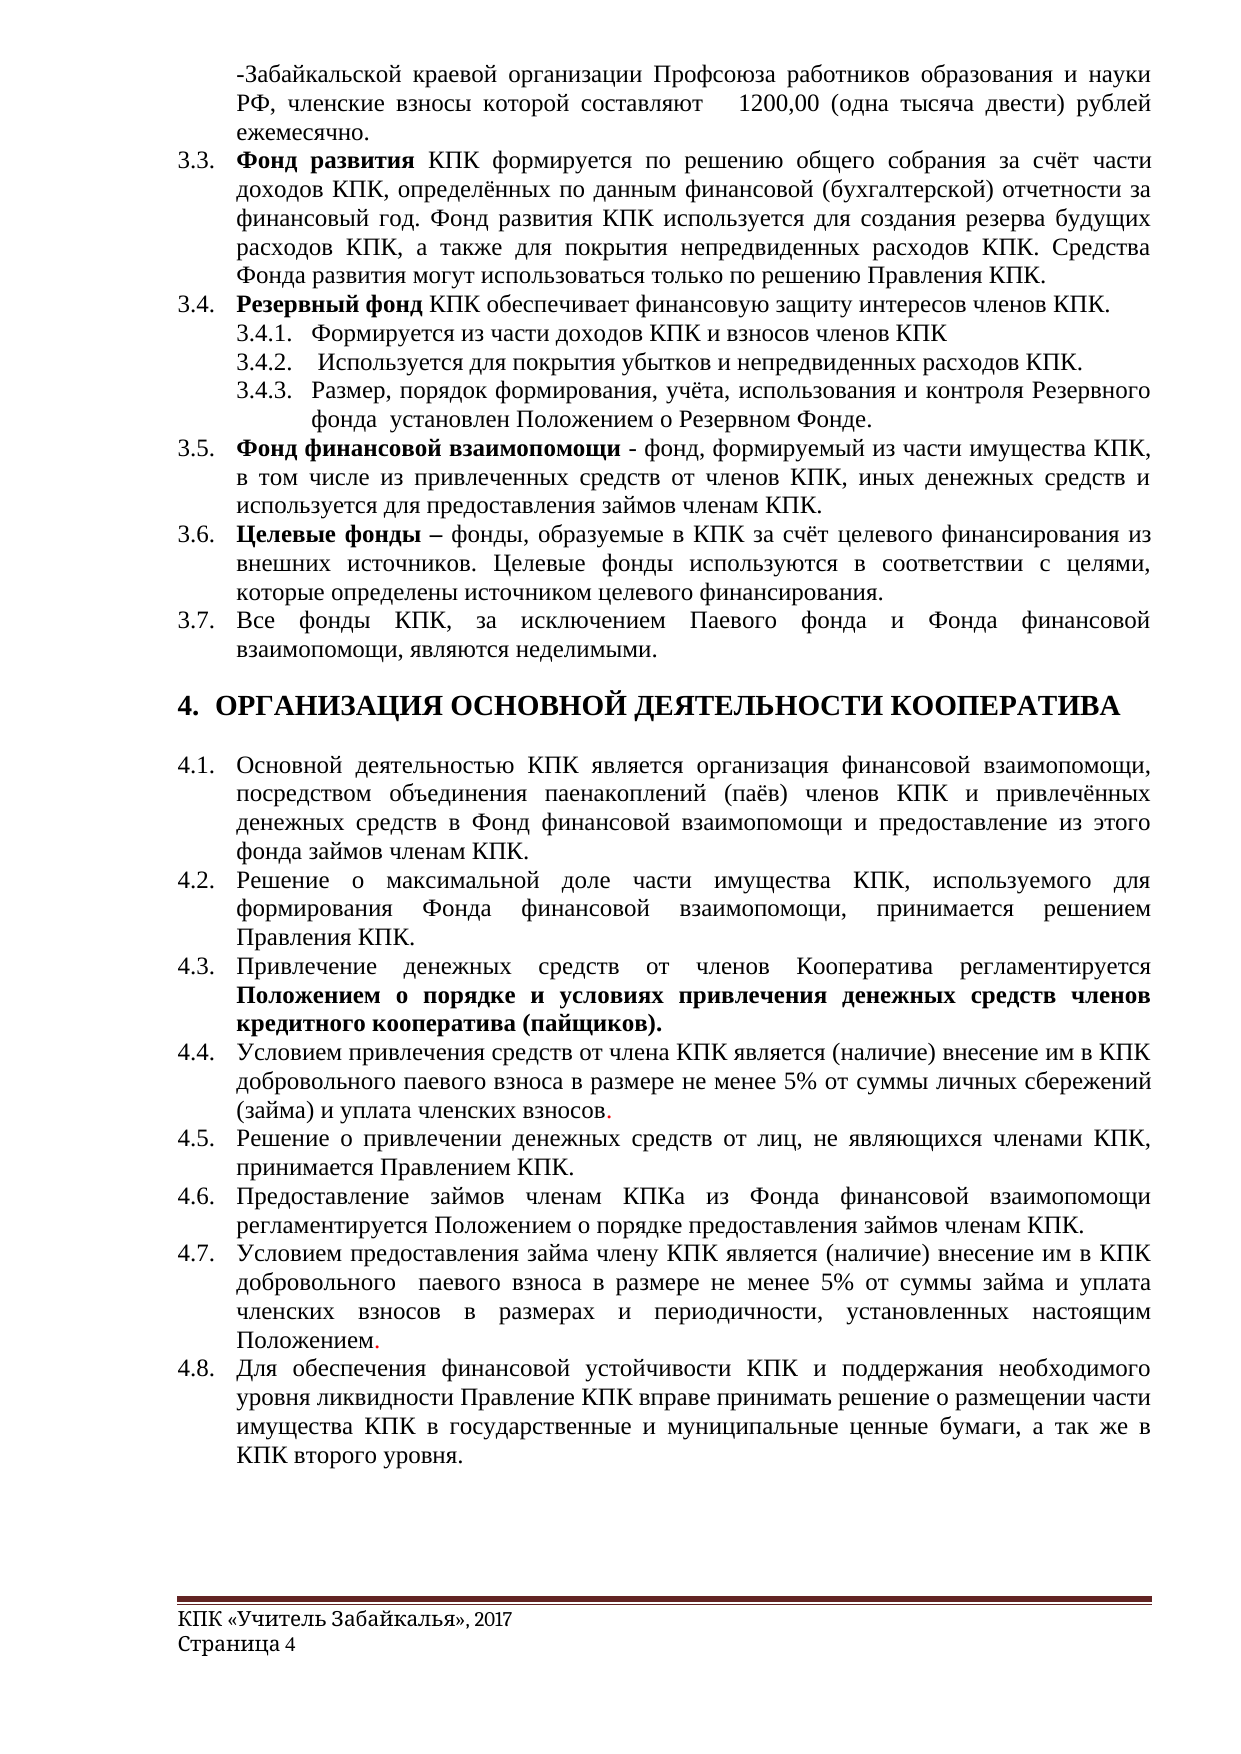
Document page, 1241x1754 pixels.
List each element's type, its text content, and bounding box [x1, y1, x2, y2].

subtitle ОРГАНИЗАЦИЯ ОСНОВНОЙ ДЕЯТЕЛЬНОСТИ КООПЕРАТИВА [177, 688, 1152, 721]
list Условием привлечения средств от члена КПК является (наличие) внесение им в КПК добровольного паевого взноса в размере не менее 5% от суммы личных сбережений (займа) и уплата членских взносов. [177, 1037, 1152, 1123]
list Размер, порядок формирования, учёта, использования и контроля Резервного фонда установлен Положением о Резервном Фонде. [236, 375, 1152, 433]
list Условием предоставления займа члену КПК является (наличие) внесение им в КПК добровольного паевого взноса в размере не менее 5% от суммы займа и уплата членских взносов в размерах и периодичности, установленных настоящим Положением. [177, 1238, 1152, 1353]
list Фонд финансовой взаимопомощи - фонд, формируемый из части имущества КПК, в том числе из привлеченных средств от членов КПК, иных денежных средств и используется для предоставления займов членам КПК. [177, 433, 1152, 519]
list Предоставление займов членам КПКа из Фонда финансовой взаимопомощи регламентируется Положением о порядке предоставления займов членам КПК. [177, 1181, 1152, 1238]
list Резервный фонд КПК обеспечивает финансовую защиту интересов членов КПК. [177, 289, 1152, 318]
list Все фонды КПК, за исключением Паевого фонда и Фонда финансовой взаимопомощи, являются неделимыми. [177, 605, 1152, 663]
list Фонд развития КПК формируется по решению общего собрания за счёт части доходов КПК, определённых по данным финансовой (бухгалтерской) отчетности за финансовый год. Фонд развития КПК используется для создания резерва будущих расходов КПК, а также для покрытия непредвиденных расходов КПК. Средства Фонда развития могут использоваться только по решению Правления КПК. [177, 145, 1152, 289]
text -Забайкальской краевой организации Профсоюза работников образования и науки РФ, членские взносы которой составляют 1200,00 (одна тысяча двести) рублей ежемесячно. [236, 59, 1152, 145]
list Решение о привлечении денежных средств от лиц, не являющихся членами КПК, принимается Правлением КПК. [177, 1123, 1152, 1181]
list Используется для покрытия убытков и непредвиденных расходов КПК. [236, 347, 1152, 375]
list Основной деятельностью КПК является организация финансовой взаимопомощи, посредством объединения паенакоплений (паёв) членов КПК и привлечённых денежных средств в Фонд финансовой взаимопомощи и предоставление из этого фонда займов членам КПК. [177, 750, 1152, 865]
list Целевые фонды – фонды, образуемые в КПК за счёт целевого финансирования из внешних источников. Целевые фонды используются в соответствии с целями, которые определены источником целевого финансирования. [177, 519, 1152, 605]
list Привлечение денежных средств от членов Кооператива регламентируется Положением о порядке и условиях привлечения денежных средств членов кредитного кооператива (пайщиков). [177, 951, 1152, 1037]
list Для обеспечения финансовой устойчивости КПК и поддержания необходимого уровня ликвидности Правление КПК вправе принимать решение о размещении части имущества КПК в государственные и муниципальные ценные бумаги, а так же в КПК второго уровня. [177, 1353, 1152, 1468]
list Формируется из части доходов КПК и взносов членов КПК [236, 318, 1152, 347]
list Решение о максимальной доле части имущества КПК, используемого для формирования Фонда финансовой взаимопомощи, принимается решением Правления КПК. [177, 865, 1152, 951]
